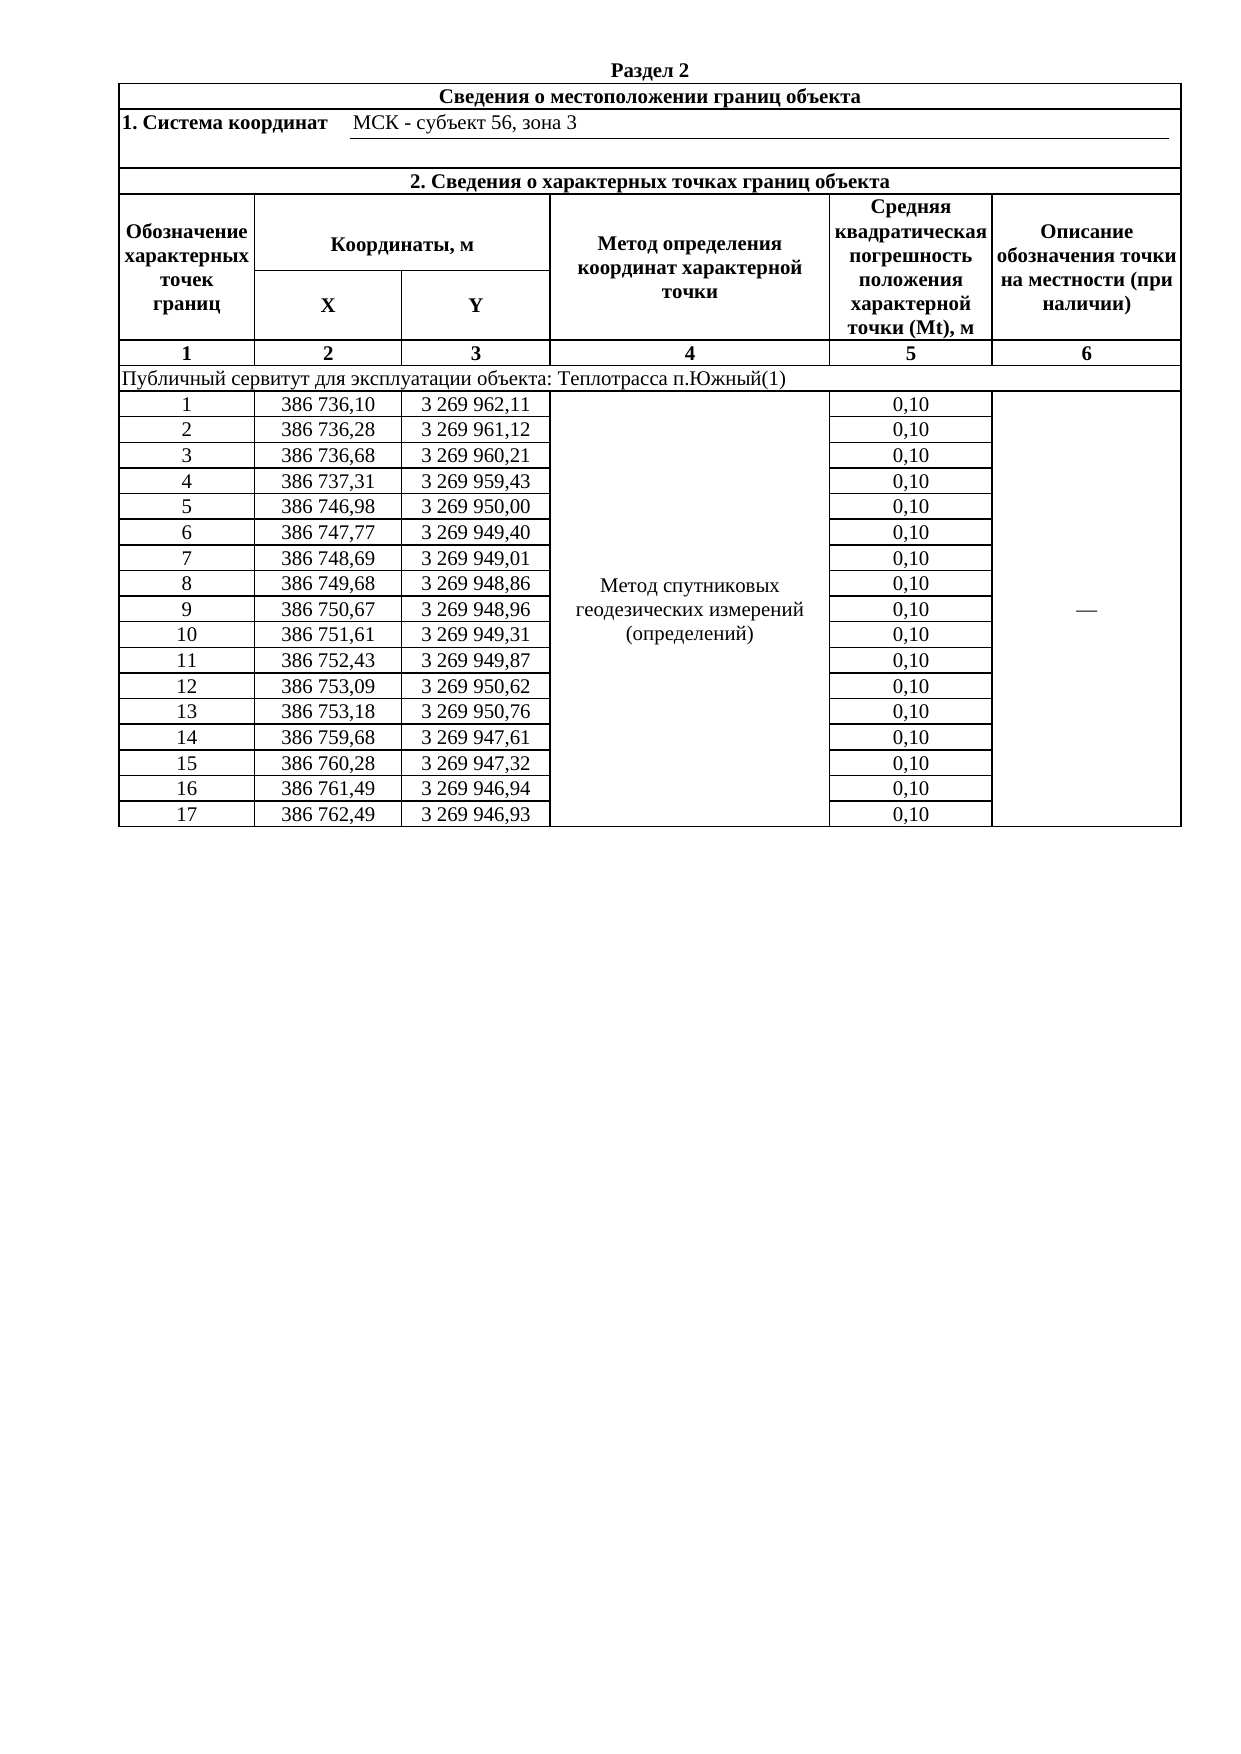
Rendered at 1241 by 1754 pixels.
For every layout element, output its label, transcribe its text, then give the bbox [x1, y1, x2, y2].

table_cell 3 269 946,93 [402, 802, 549, 826]
table_cell 14 [120, 725, 254, 749]
table_cell 386 753,18 [255, 699, 401, 723]
table_cell 386 746,98 [255, 494, 401, 518]
table_cell 386 762,49 [255, 802, 401, 826]
table_cell 0,10 [830, 622, 991, 646]
table_cell 3 269 950,00 [402, 494, 549, 518]
table_cell 386 753,09 [255, 674, 401, 698]
table_cell [119, 827, 1181, 832]
table_cell 386 736,10 [255, 392, 401, 416]
table_cell 2 [255, 341, 401, 364]
table_cell 6 [120, 520, 254, 544]
table_cell X [255, 271, 401, 339]
table_cell 0,10 [830, 417, 991, 441]
table_cell 386 761,49 [255, 776, 401, 800]
table_cell 3 [402, 341, 549, 364]
table_cell МСК - субъект 56, зона 3 [350, 110, 1168, 138]
table_cell [120, 138, 1180, 167]
table_cell 0,10 [830, 571, 991, 595]
table_cell 3 269 950,76 [402, 699, 549, 723]
table_cell 3 269 961,12 [402, 417, 549, 441]
table_cell 386 750,67 [255, 597, 401, 621]
table_cell 3 269 949,40 [402, 520, 549, 544]
table_cell Описание обозначения точки на местности (при наличии) [993, 195, 1180, 339]
table_cell 0,10 [830, 802, 991, 826]
table_cell 10 [120, 622, 254, 646]
table_cell 1 [120, 341, 254, 364]
table_cell Сведения о местоположении границ объекта [120, 84, 1180, 108]
table_cell 2. Сведения о характерных точках границ объекта [120, 169, 1180, 193]
table_cell 3 269 949,31 [402, 622, 549, 646]
table_cell 12 [120, 674, 254, 698]
table_cell 0,10 [830, 546, 991, 569]
table_cell 0,10 [830, 443, 991, 467]
table_cell 386 736,28 [255, 417, 401, 441]
table_cell 3 269 946,94 [402, 776, 549, 800]
table_header Раздел 2 [119, 59, 1181, 82]
table_cell 386 748,69 [255, 546, 401, 569]
table_cell 386 736,68 [255, 443, 401, 467]
table_cell Координаты, м [255, 195, 549, 269]
table_cell 15 [120, 751, 254, 774]
table_cell 386 737,31 [255, 469, 401, 493]
table_cell 5 [120, 494, 254, 518]
table_cell 3 269 960,21 [402, 443, 549, 467]
table_cell 386 760,28 [255, 751, 401, 774]
table_cell Y [402, 271, 549, 339]
table_cell 3 269 949,01 [402, 546, 549, 569]
table_cell 386 747,77 [255, 520, 401, 544]
table_cell 3 [120, 443, 254, 467]
table_cell 1. Система координат [120, 110, 350, 138]
table_cell 0,10 [830, 725, 991, 749]
table_cell 3 269 948,86 [402, 571, 549, 595]
table_cell 3 269 959,43 [402, 469, 549, 493]
table_cell 0,10 [830, 494, 991, 518]
table_cell 3 269 950,62 [402, 674, 549, 698]
table_cell 13 [120, 699, 254, 723]
table_cell 386 751,61 [255, 622, 401, 646]
table_cell Средняя квадратическая погрешность положения характерной точки (Mt), м [830, 195, 991, 339]
table_cell 0,10 [830, 751, 991, 774]
table_cell 386 752,43 [255, 648, 401, 672]
table_cell 0,10 [830, 520, 991, 544]
table_cell 3 269 947,32 [402, 751, 549, 774]
table_cell 1 [120, 392, 254, 416]
table_cell 3 269 962,11 [402, 392, 549, 416]
table_cell 3 269 949,87 [402, 648, 549, 672]
table_cell Обозначение характерных точек границ [120, 195, 254, 339]
table_cell Метод спутниковых геодезических измерений (определений) [551, 392, 829, 826]
table_cell 4 [120, 469, 254, 493]
table_cell 3 269 948,96 [402, 597, 549, 621]
table_cell 0,10 [830, 648, 991, 672]
table_cell 16 [120, 776, 254, 800]
table_cell 2 [120, 417, 254, 441]
table_cell 9 [120, 597, 254, 621]
table_cell 0,10 [830, 469, 991, 493]
table_cell 8 [120, 571, 254, 595]
table_cell 386 749,68 [255, 571, 401, 595]
table_cell Публичный сервитут для эксплуатации объекта: Теплотрасса п.Южный(1) [120, 366, 1180, 390]
table_cell 17 [120, 802, 254, 826]
table_cell [1169, 110, 1180, 138]
table_cell 6 [993, 341, 1180, 364]
table_cell — [993, 392, 1180, 826]
table_cell 386 759,68 [255, 725, 401, 749]
table_cell 11 [120, 648, 254, 672]
table_cell 0,10 [830, 699, 991, 723]
table_cell 4 [551, 341, 829, 364]
table_cell 5 [830, 341, 991, 364]
table_cell 0,10 [830, 674, 991, 698]
table_cell 3 269 947,61 [402, 725, 549, 749]
table_cell 0,10 [830, 392, 991, 416]
table_cell 0,10 [830, 597, 991, 621]
table_cell 0,10 [830, 776, 991, 800]
table_cell Метод определения координат характерной точки [551, 195, 829, 339]
table_cell 7 [120, 546, 254, 569]
